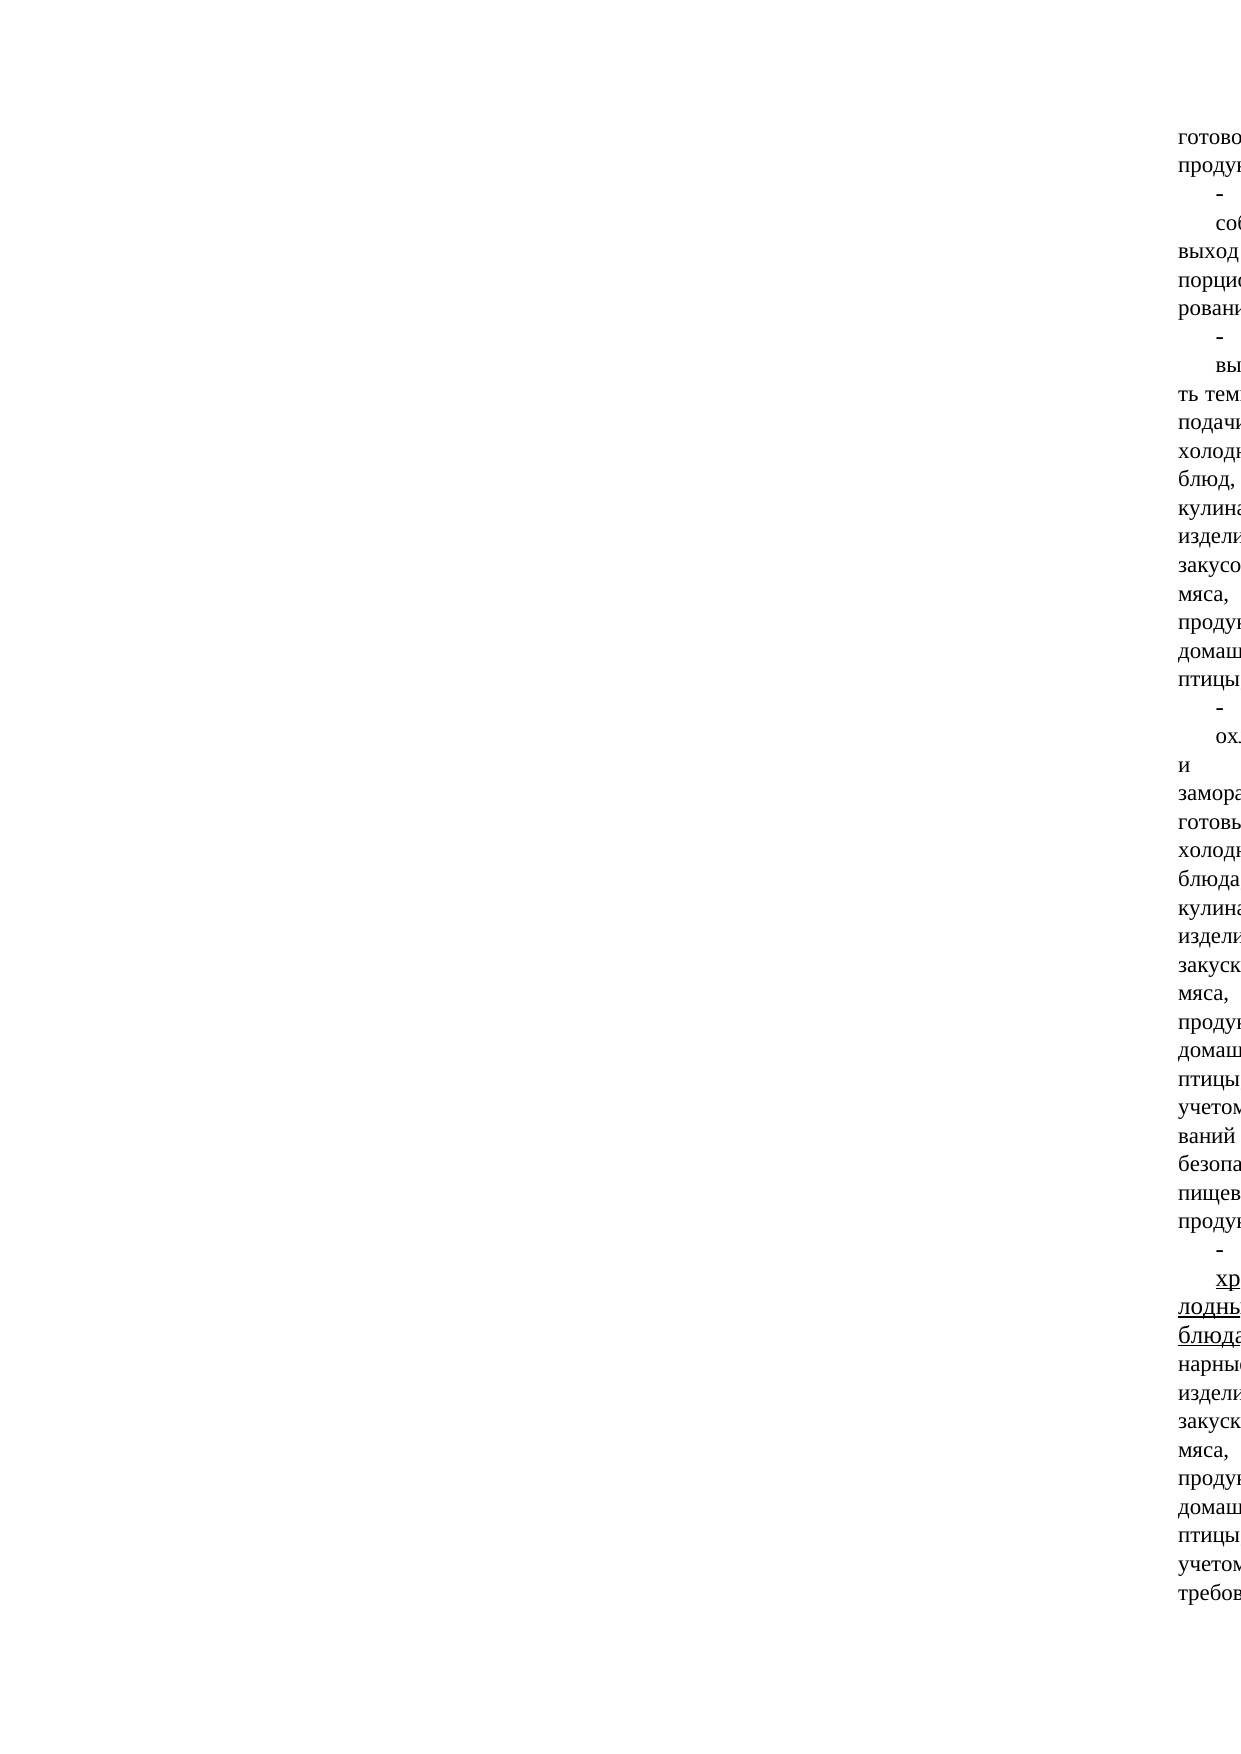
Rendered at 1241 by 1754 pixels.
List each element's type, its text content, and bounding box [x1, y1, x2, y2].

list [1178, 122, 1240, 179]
list охлаждать и замораживать готовые холодные блюда, кулинарные изделия, закуски из мяса, мясных продуктов, домашней птицы, дичи с учетом требований к безопасности пищевых продуктов; [1178, 692, 1240, 1235]
list соблюдать выход при порциони- ровании; [1178, 179, 1240, 321]
list выдерживать температуру подачи холодных блюд, кулинарных изделий, закусок из мяса, мясных продуктов, домашней птицы, дичи; [1178, 321, 1240, 692]
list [1178, 1348, 1240, 1606]
